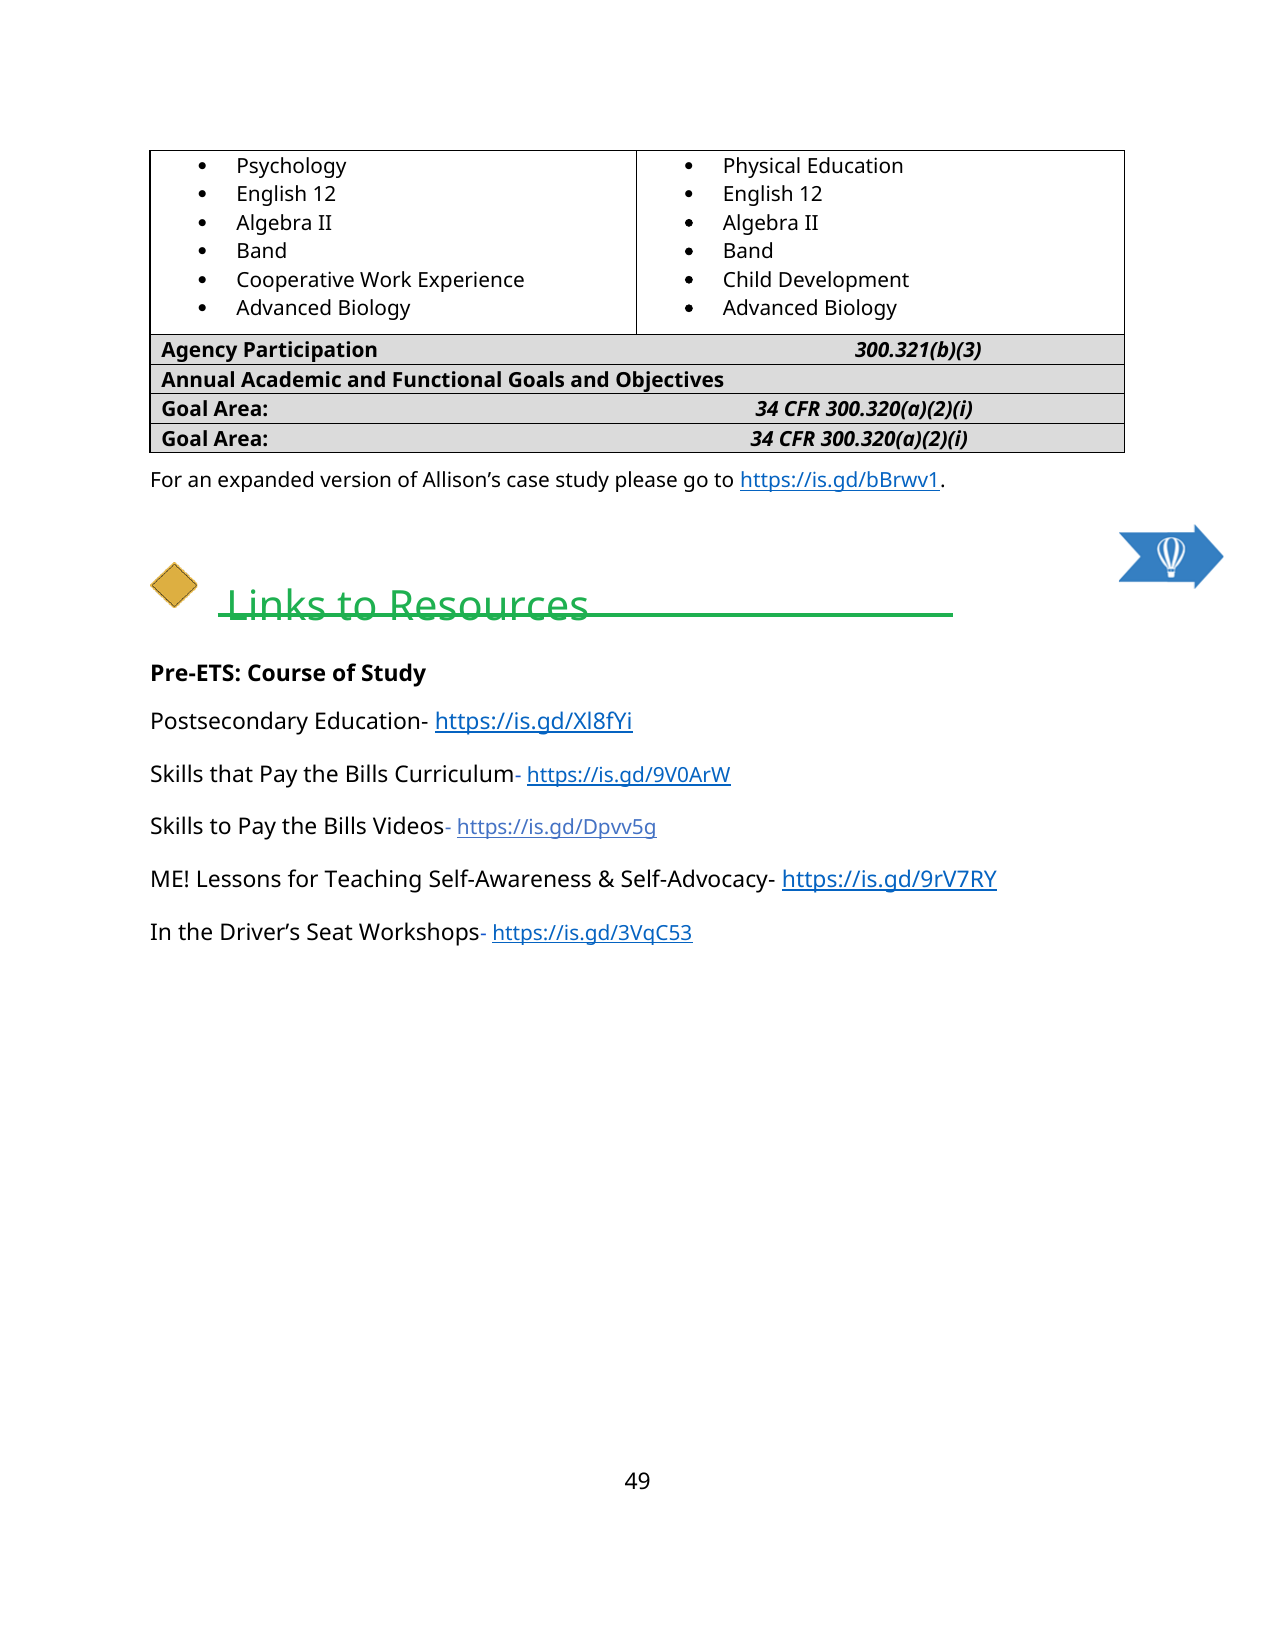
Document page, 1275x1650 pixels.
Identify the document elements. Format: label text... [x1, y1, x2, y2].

table_cell Annual Academic and Functional Goals and Objectives [151, 365, 1124, 393]
text ME! Lessons for Teaching Self-Awareness & Self-Advocacy- https://is.gd/9rV7RY [150, 863, 1125, 894]
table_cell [637, 151, 1124, 334]
table_cell Goal Area: 34 CFR 300.320(a)(2)(i) [151, 394, 1124, 423]
text Pre-ETS: Course of Study [150, 657, 1125, 688]
text Skills to Pay the Bills Videos- https://is.gd/Dpvv5g [150, 810, 1125, 842]
picture [1118, 524, 1224, 589]
picture [150, 562, 198, 608]
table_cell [151, 151, 636, 334]
text For an expanded version of Allison’s case study please go to https://is.gd/bBrwv1. [150, 466, 1125, 494]
text Postsecondary Education- https://is.gd/Xl8fYi [150, 705, 1125, 736]
subtitle Links to Resources [150, 575, 1125, 632]
table_cell Goal Area: 34 CFR 300.320(a)(2)(i) [151, 424, 1124, 452]
table_cell Agency Participation 300.321(b)(3) [151, 335, 1124, 364]
text In the Driver’s Seat Workshops- https://is.gd/3VqC53 [150, 916, 1125, 947]
text Skills that Pay the Bills Curriculum- https://is.gd/9V0ArW [150, 758, 1125, 789]
